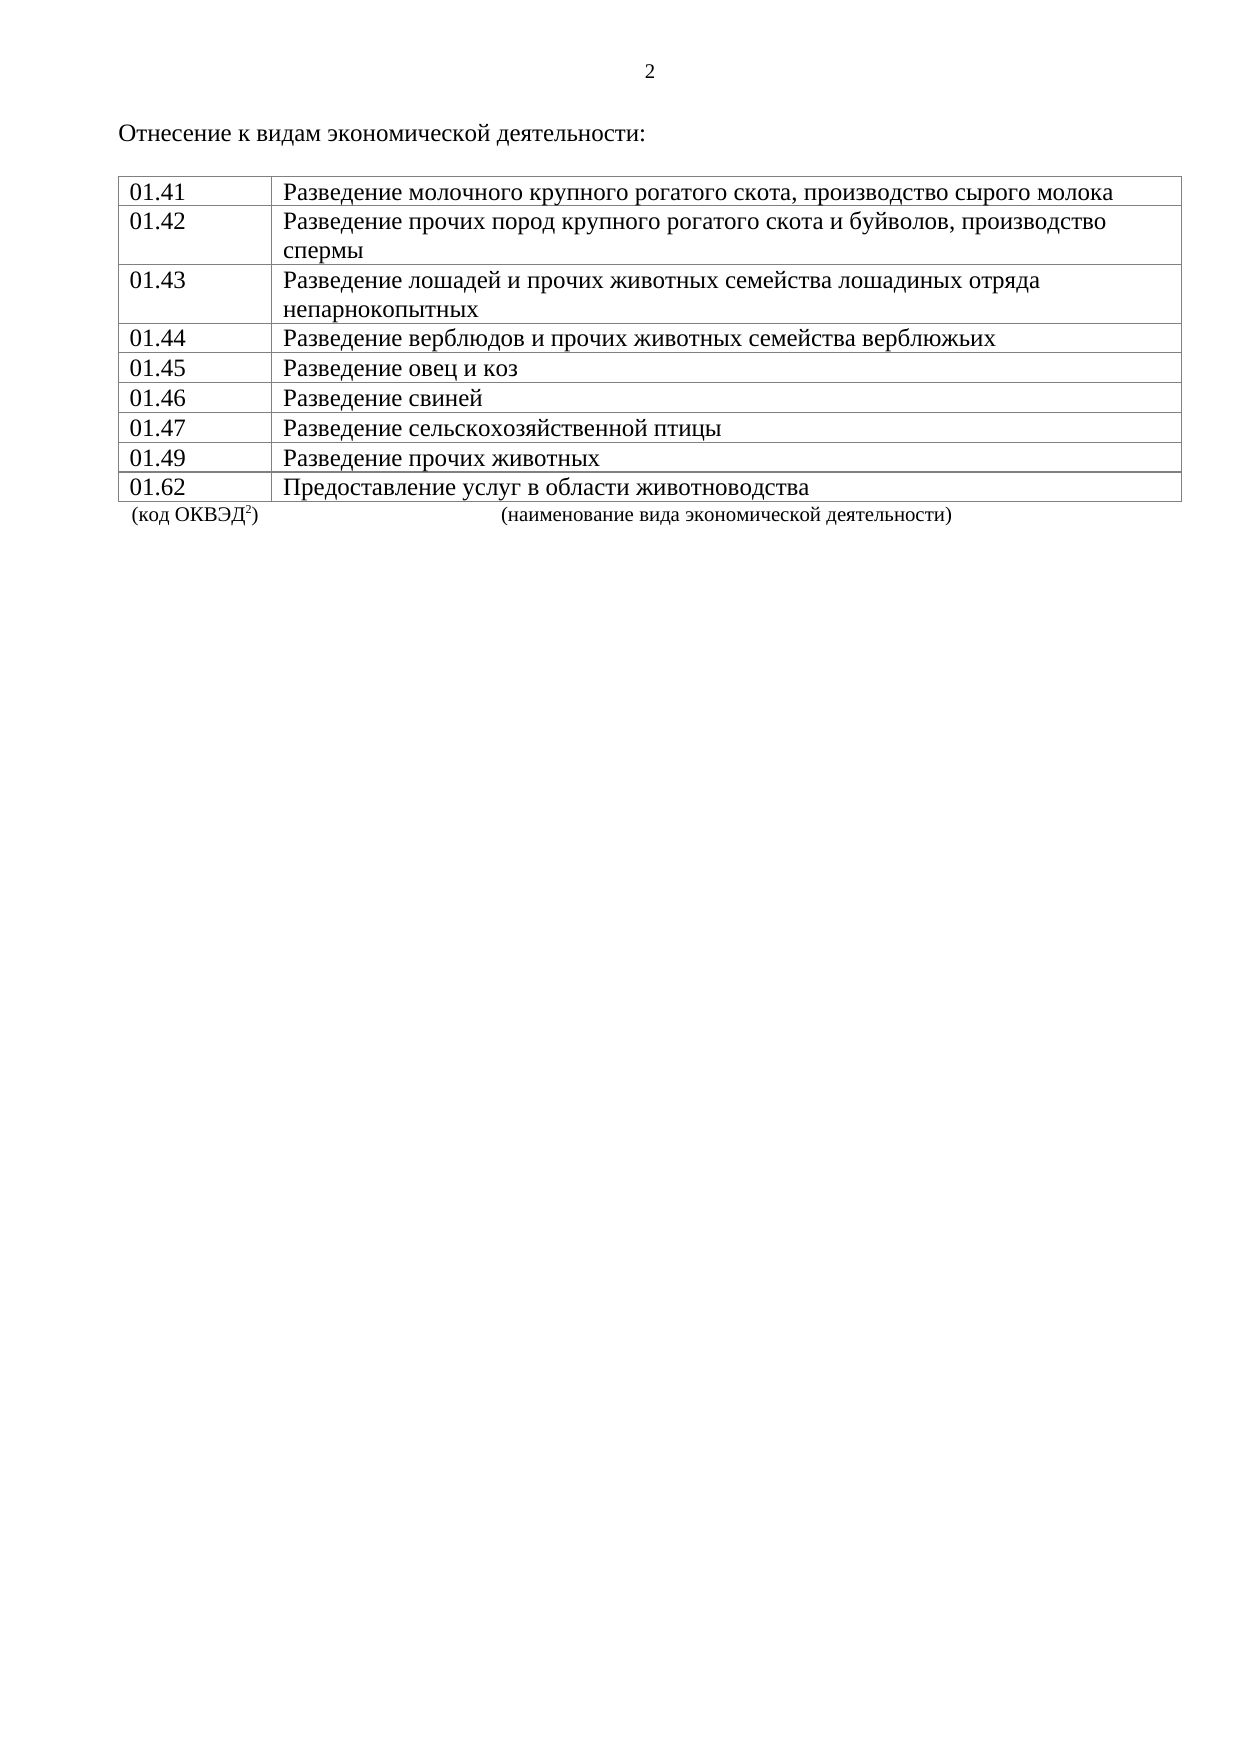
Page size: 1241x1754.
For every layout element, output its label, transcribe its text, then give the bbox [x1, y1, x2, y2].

table_cell Разведение прочих пород крупного рогатого скота и буйволов, производство спермы [272, 206, 1181, 264]
table_cell 01.46 [119, 383, 271, 412]
table_cell Разведение верблюдов и прочих животных семейства верблюжьих [272, 324, 1181, 352]
table_cell 01.42 [119, 206, 271, 264]
table_cell 01.44 [119, 324, 271, 352]
table_cell Разведение свиней [272, 383, 1181, 412]
table_cell 01.49 [119, 443, 271, 471]
table_cell 01.47 [119, 413, 271, 442]
table_cell (наименование вида экономической деятельности) [272, 502, 1181, 526]
text Отнесение к видам экономической деятельности: [118, 118, 1181, 147]
table_cell Разведение лошадей и прочих животных семейства лошадиных отряда непарнокопытных [272, 265, 1181, 322]
table_cell 01.45 [119, 353, 271, 382]
table_cell 01.43 [119, 265, 271, 322]
table_cell 01.62 [119, 473, 271, 501]
table_cell Разведение прочих животных [272, 443, 1181, 471]
table_cell Разведение овец и коз [272, 353, 1181, 382]
table_cell Разведение сельскохозяйственной птицы [272, 413, 1181, 442]
table_cell Предоставление услуг в области животноводства [272, 473, 1181, 501]
table_header Разведение молочного крупного рогатого скота, производство сырого молока [272, 177, 1181, 205]
table_header 01.41 [119, 177, 271, 205]
table_cell (код ОКВЭД) [118, 502, 272, 526]
